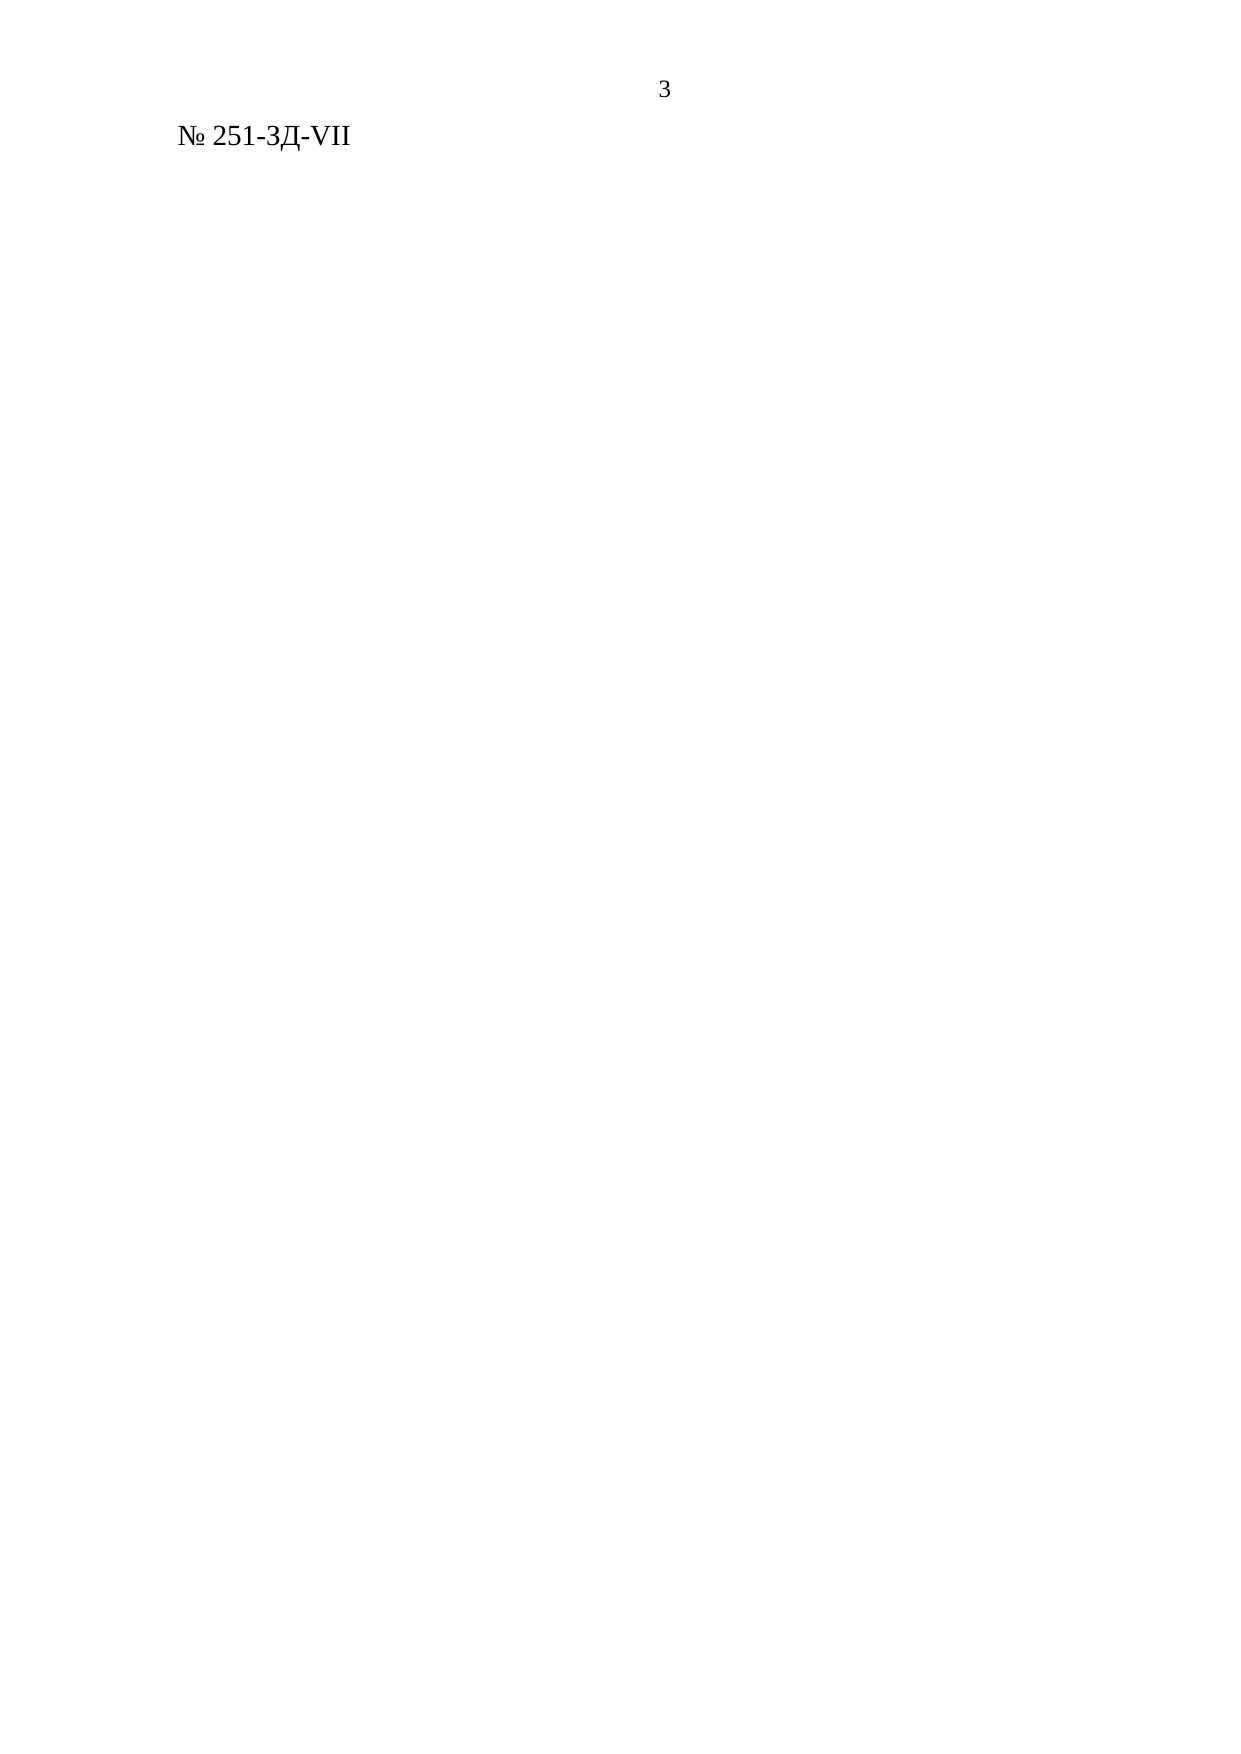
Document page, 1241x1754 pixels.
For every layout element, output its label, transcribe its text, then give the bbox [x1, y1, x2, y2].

text № 251-ЗД-VII [177, 118, 1152, 152]
